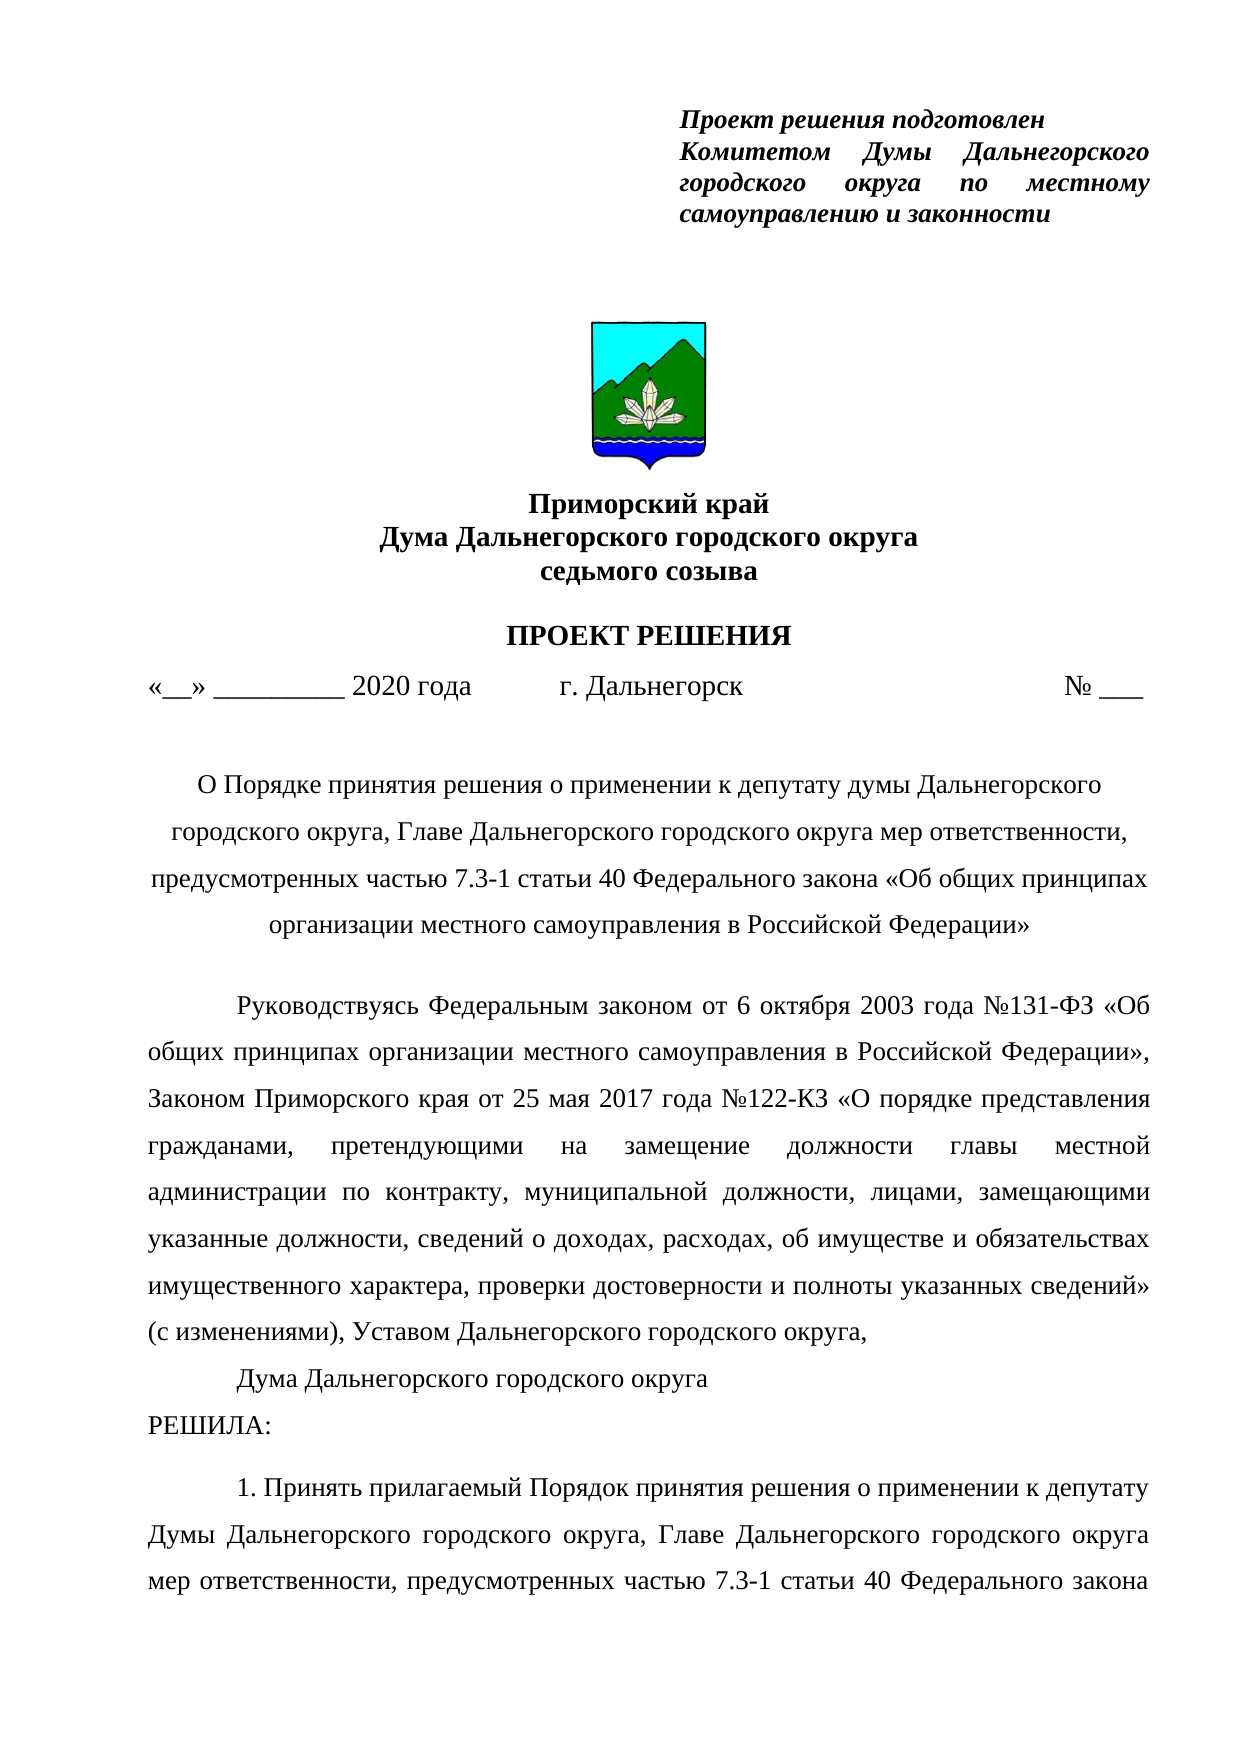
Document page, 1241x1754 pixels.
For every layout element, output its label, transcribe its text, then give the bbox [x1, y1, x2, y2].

text «__» _________ 2020 года г. Дальнегорск № ___ [148, 668, 1150, 701]
text седьмого созыва [148, 553, 1150, 586]
text Приморский край [148, 486, 1150, 519]
picture [589, 321, 709, 472]
text Комитетом Думы Дальнегорского городского округа по местному самоуправлению и законности [679, 134, 1150, 228]
text Дума Дальнегорского городского округа [148, 519, 1150, 553]
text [148, 1471, 1150, 1596]
text Дума Дальнегорского городского округа [148, 1362, 1152, 1393]
text Проект решения подготовлен [679, 103, 1150, 134]
subtitle ПРОЕКТ РЕШЕНИЯ [148, 618, 1150, 651]
text РЕШИЛА: [148, 1409, 1150, 1440]
text Руководствуясь Федеральным законом от 6 октября 2003 года №131-ФЗ «Об общих принципах организации местного самоуправления в Российской Федерации», Законом Приморского края от 25 мая 2017 года №122-КЗ «О порядке представления гражданами, претендующими на замещение должности главы местной администрации по контракту, муниципальной должности, лицами, замещающими указанные должности, сведений о доходах, расходах, об имуществе и обязательствах имущественного характера, проверки достоверности и полноты указанных сведений» (с изменениями), Уставом Дальнегорского городского округа, [148, 989, 1152, 1347]
text О Порядке принятия решения о применении к депутату думы Дальнегорского городского округа, Главе Дальнегорского городского округа мер ответственности, предусмотренных частью 7.3-1 статьи 40 Федерального закона «Об общих принципах организации местного самоуправления в Российской Федерации» [148, 768, 1152, 940]
